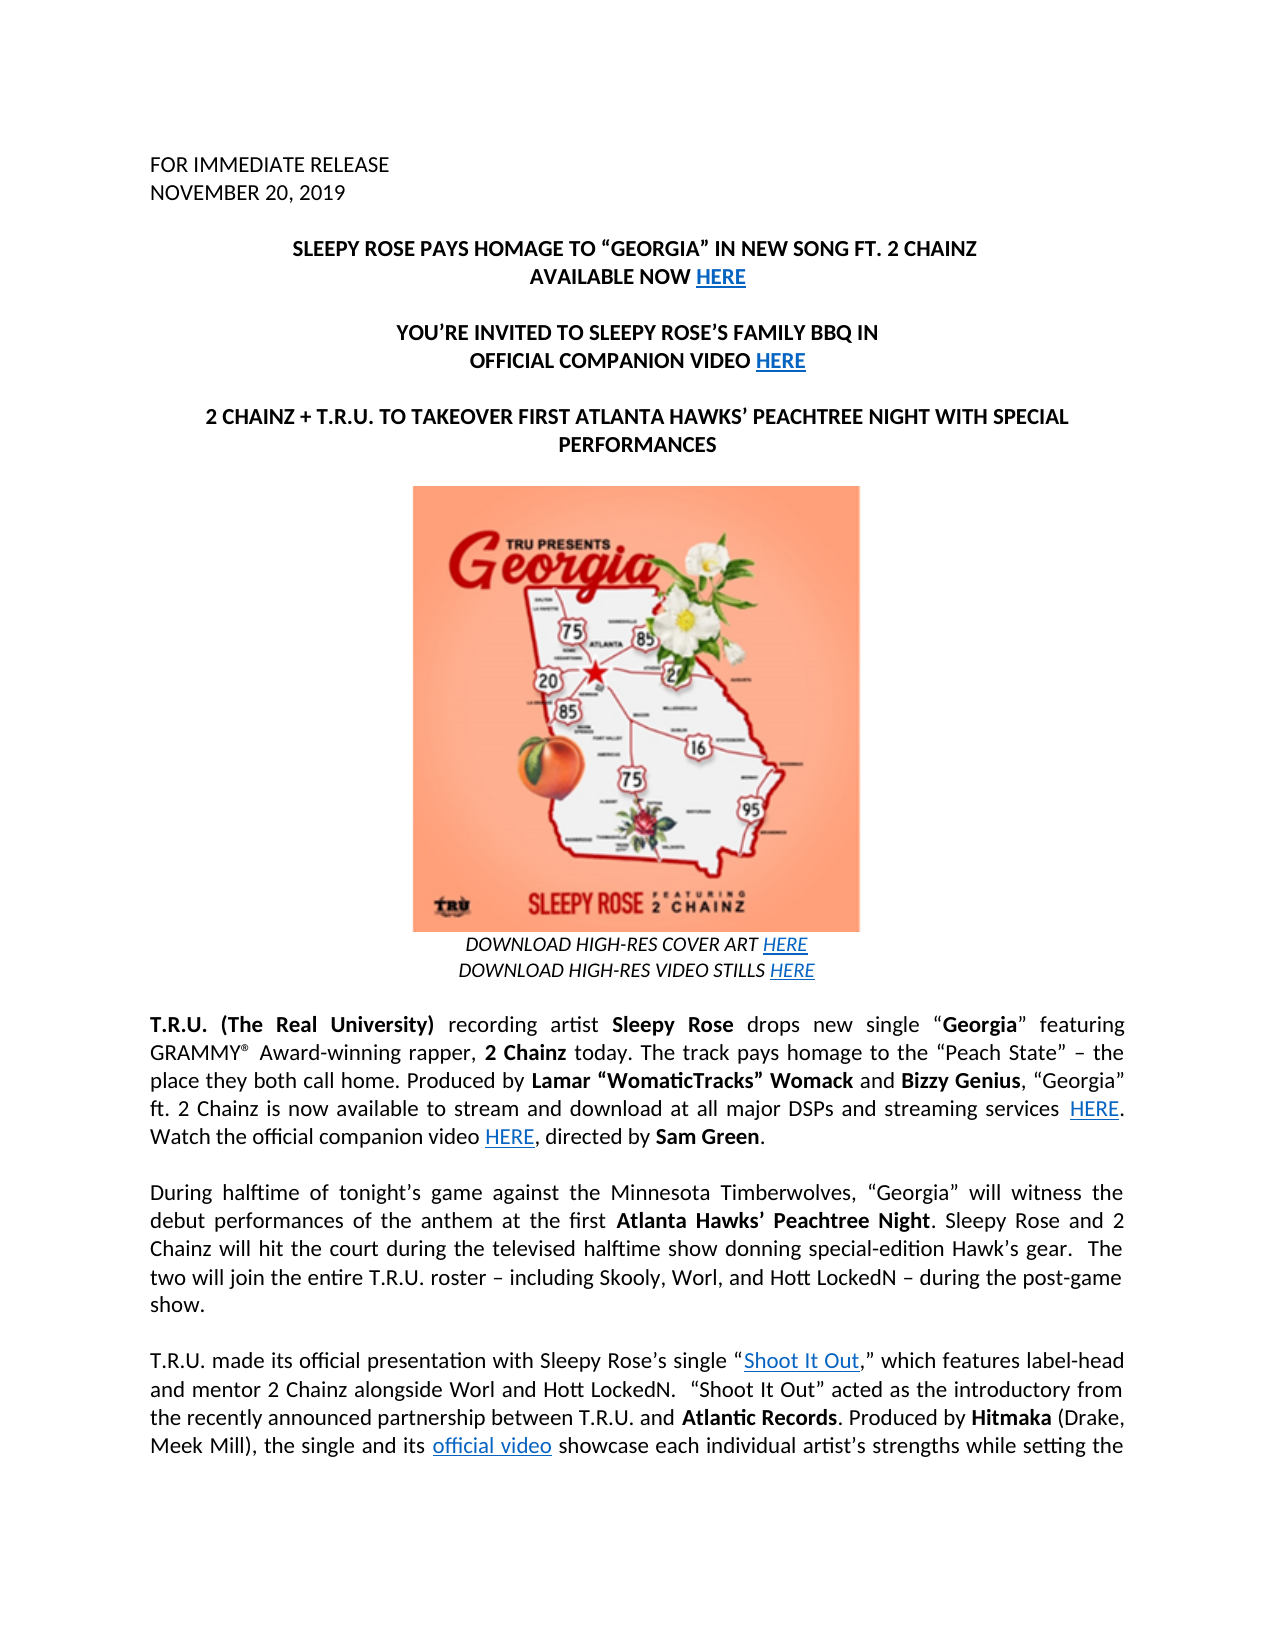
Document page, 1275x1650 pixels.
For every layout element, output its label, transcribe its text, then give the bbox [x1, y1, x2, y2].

text YOU’RE INVITED TO SLEEPY ROSE’S FAMILY BBQ IN [150, 318, 1125, 346]
text OFFICIAL COMPANION VIDEO HERE [150, 346, 1125, 374]
text DOWNLOAD HIGH-RES VIDEO STILLS HERE [150, 957, 1125, 982]
picture [412, 486, 863, 932]
text SLEEPY ROSE PAYS HOMAGE TO “GEORGIA” IN NEW SONG FT. 2 CHAINZ AVAILABLE NOW HERE [150, 234, 1125, 290]
text 2 CHAINZ + T.R.U. TO TAKEOVER FIRST ATLANTA HAWKS’ PEACHTREE NIGHT WITH SPECIAL PERFORMANCES [150, 402, 1125, 458]
text FOR IMMEDIATE RELEASE [150, 150, 1125, 178]
text T.R.U. (The Real University) recording artist Sleepy Rose drops new single “Georgia” featuring GRAMMY® Award-winning rapper, 2 Chainz today. The track pays homage to the “Peach State” – the place they both call home. Produced by Lamar “WomaticTracks” Womack and Bizzy Genius, “Georgia” ft. 2 Chainz is now available to stream and download at all major DSPs and streaming services HERE. Watch the official companion video HERE, directed by Sam Green. [150, 1010, 1125, 1151]
text DOWNLOAD HIGH-RES COVER ART HERE [150, 932, 1125, 957]
text NOVEMBER 20, 2019 [150, 178, 1125, 206]
text During halftime of tonight’s game against the Minnesota Timberwolves, “Georgia” will witness the debut performances of the anthem at the first Atlanta Hawks’ Peachtree Night. Sleepy Rose and 2 Chainz will hit the court during the televised halftime show donning special-edition Hawk’s gear. The two will join the entire T.R.U. roster – including Skooly, Worl, and Hott LockedN – during the post-game show. [150, 1178, 1125, 1319]
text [150, 1347, 1125, 1459]
